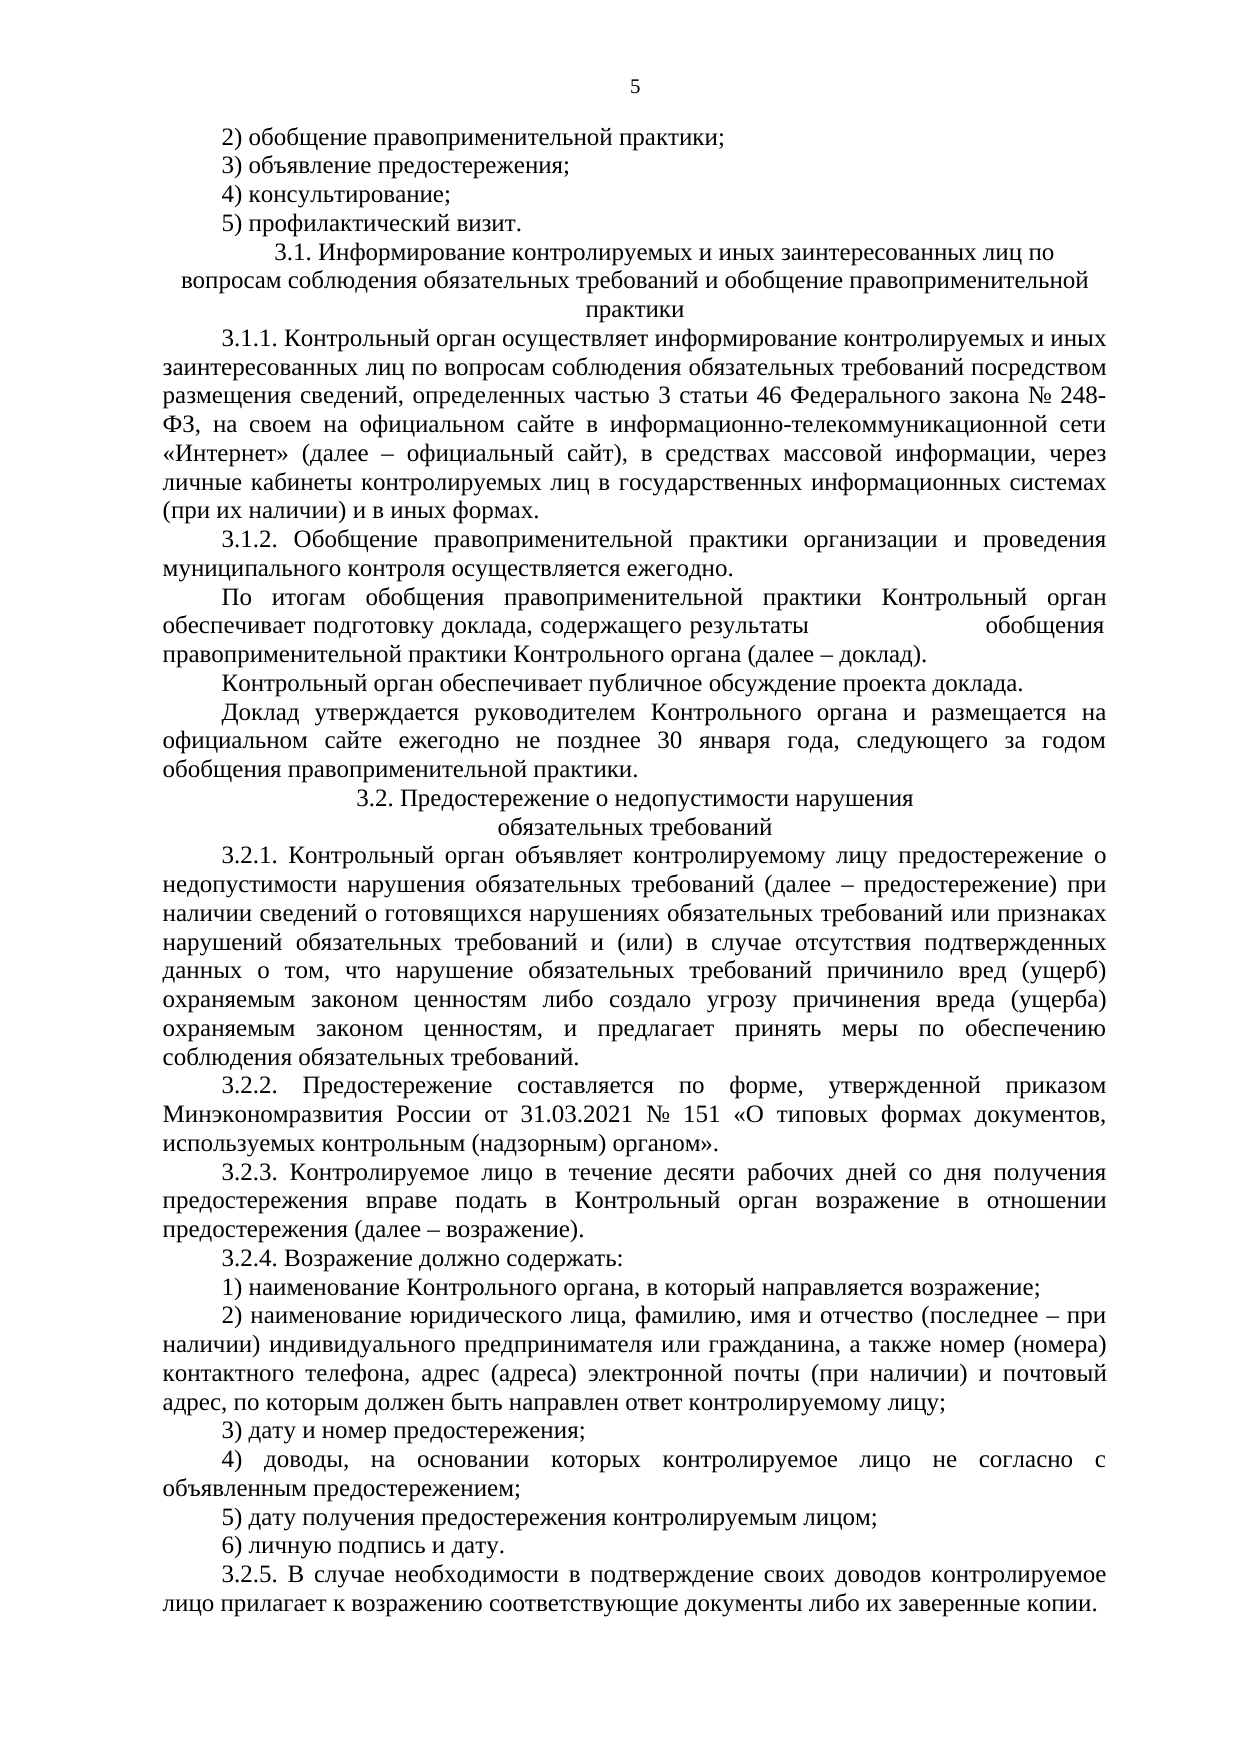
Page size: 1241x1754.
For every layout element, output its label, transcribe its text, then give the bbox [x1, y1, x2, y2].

text По итогам обобщения правоприменительной практики Контрольный орган обеспечивает подготовку доклада, содержащего результаты обобщения правоприменительной практики Контрольного органа (далее – доклад). [162, 582, 1107, 668]
text 5) профилактический визит. [162, 208, 1107, 237]
text обязательных требований [162, 812, 1107, 841]
text 4) доводы, на основании которых контролируемое лицо не согласно с объявленным предостережением; [162, 1444, 1107, 1502]
list 3.1.2. Обобщение правоприменительной практики организации и проведения муниципального контроля осуществляется ежегодно. [162, 524, 1107, 582]
text 2) обобщение правоприменительной практики; [162, 122, 1107, 151]
text 2) наименование юридического лица, фамилию, имя и отчество (последнее – при наличии) индивидуального предпринимателя или гражданина, а также номер (номера) контактного телефона, адрес (адреса) электронной почты (при наличии) и почтовый адрес, по которым должен быть направлен ответ контролируемому лицу; [162, 1301, 1107, 1416]
text Контрольный орган обеспечивает публичное обсуждение проекта доклада. [162, 668, 1107, 697]
list 3.2.1. Контрольный орган объявляет контролируемому лицу предостережение о недопустимости нарушения обязательных требований (далее – предостережение) при наличии сведений о готовящихся нарушениях обязательных требований или признаках нарушений обязательных требований и (или) в случае отсутствия подтвержденных данных о том, что нарушение обязательных требований причинило вред (ущерб) охраняемым законом ценностям либо создало угрозу причинения вреда (ущерба) охраняемым законом ценностям, и предлагает принять меры по обеспечению соблюдения обязательных требований. [162, 841, 1107, 1071]
text 1) наименование Контрольного органа, в который направляется возражение; [162, 1272, 1107, 1301]
text 3.2. Предостережение о недопустимости нарушения [162, 783, 1107, 812]
text 3.2.3. Контролируемое лицо в течение десяти рабочих дней со дня получения предостережения вправе подать в Контрольный орган возражение в отношении предостережения (далее – возражение). [162, 1157, 1107, 1243]
text 3) объявление предостережения; [162, 151, 1107, 179]
text 3.2.5. В случае необходимости в подтверждение своих доводов контролируемое лицо прилагает к возражению соответствующие документы либо их заверенные копии. [162, 1559, 1107, 1617]
text 5) дату получения предостережения контролируемым лицом; [162, 1502, 1107, 1531]
text 4) консультирование; [162, 179, 1107, 208]
text 3) дату и номер предостережения; [162, 1416, 1107, 1444]
text 3.1. Информирование контролируемых и иных заинтересованных лиц по вопросам соблюдения обязательных требований и обобщение правоприменительной практики [162, 237, 1107, 323]
text 6) личную подпись и дату. [162, 1531, 1107, 1559]
text 3.2.4. Возражение должно содержать: [162, 1243, 1107, 1272]
text Доклад утверждается руководителем Контрольного органа и размещается на официальном сайте ежегодно не позднее 30 января года, следующего за годом обобщения правоприменительной практики. [162, 697, 1107, 783]
list 3.2.2. Предостережение составляется по форме, утвержденной приказом Минэкономразвития России от 31.03.2021 № 151 «О типовых формах документов, используемых контрольным (надзорным) органом». [162, 1071, 1107, 1157]
list 3.1.1. Контрольный орган осуществляет информирование контролируемых и иных заинтересованных лиц по вопросам соблюдения обязательных требований посредством размещения сведений, определенных частью 3 статьи 46 Федерального закона № 248-ФЗ, на своем на официальном сайте в информационно-телекоммуникационной сети «Интернет» (далее – официальный сайт), в средствах массовой информации, через личные кабинеты контролируемых лиц в государственных информационных системах (при их наличии) и в иных формах. [162, 323, 1107, 524]
